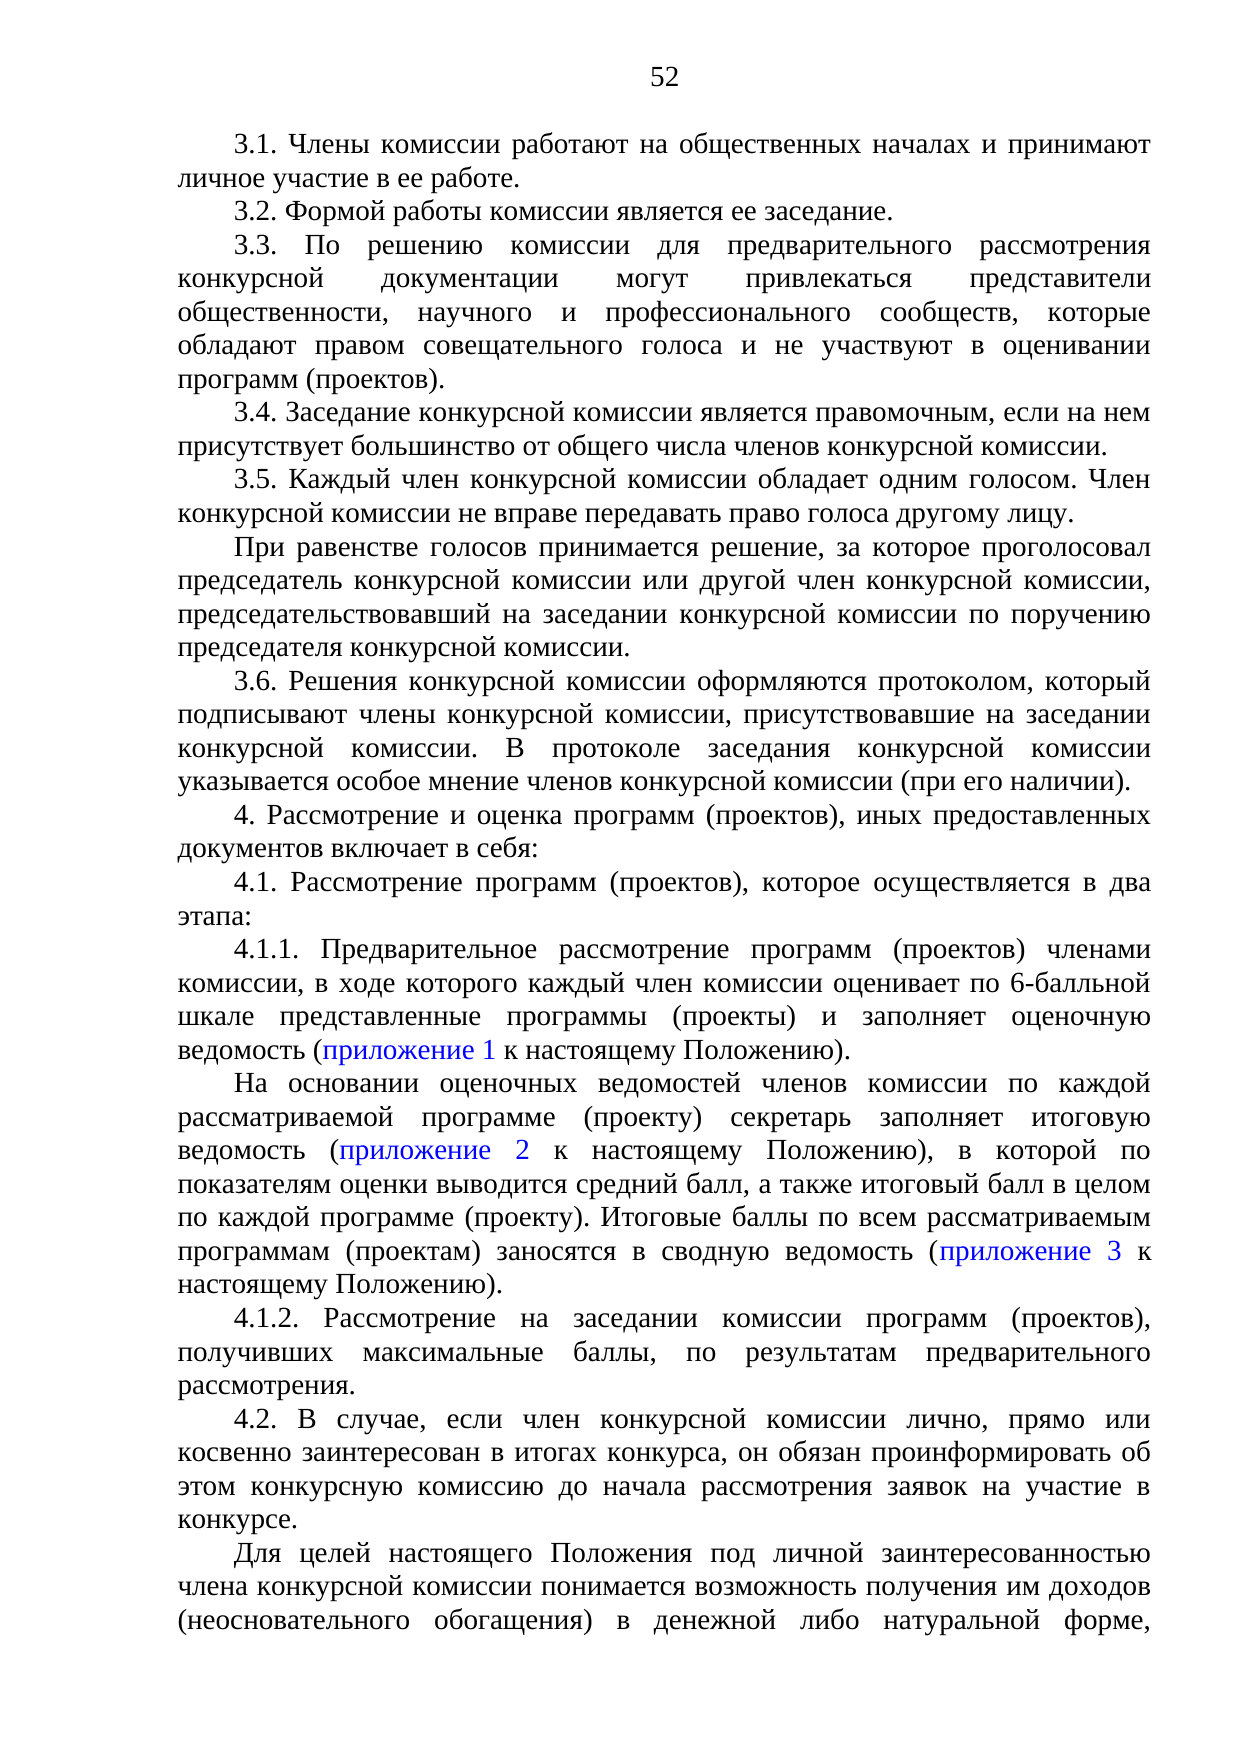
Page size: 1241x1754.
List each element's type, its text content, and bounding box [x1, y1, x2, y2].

text 3.5. Каждый член конкурсной комиссии обладает одним голосом. Член конкурсной комиссии не вправе передавать право голоса другому лицу. [177, 462, 1152, 529]
text 4. Рассмотрение и оценка программ (проектов), иных предоставленных документов включает в себя: [177, 797, 1152, 864]
text 3.4. Заседание конкурсной комиссии является правомочным, если на нем присутствует большинство от общего числа членов конкурсной комиссии. [177, 394, 1152, 462]
text 4.1. Рассмотрение программ (проектов), которое осуществляется в два этапа: [177, 864, 1152, 931]
text 4.2. В случае, если член конкурсной комиссии лично, прямо или косвенно заинтересован в итогах конкурса, он обязан проинформировать об этом конкурсную комиссию до начала рассмотрения заявок на участие в конкурсе. [177, 1401, 1152, 1535]
text 4.1.2. Рассмотрение на заседании комиссии программ (проектов), получивших максимальные баллы, по результатам предварительного рассмотрения. [177, 1300, 1152, 1401]
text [177, 1535, 1152, 1636]
text 3.1. Члены комиссии работают на общественных началах и принимают личное участие в ее работе. [177, 126, 1152, 193]
text 4.1.1. Предварительное рассмотрение программ (проектов) членами комиссии, в ходе которого каждый член комиссии оценивает по 6-балльной шкале представленные программы (проекты) и заполняет оценочную ведомость (приложение 1 к настоящему Положению). [177, 931, 1152, 1065]
text На основании оценочных ведомостей членов комиссии по каждой рассматриваемой программе (проекту) секретарь заполняет итоговую ведомость (приложение 2 к настоящему Положению), в которой по показателям оценки выводится средний балл, а также итоговый балл в целом по каждой программе (проекту). Итоговые баллы по всем рассматриваемым программам (проектам) заносятся в сводную ведомость (приложение 3 к настоящему Положению). [177, 1065, 1152, 1300]
text 3.6. Решения конкурсной комиссии оформляются протоколом, который подписывают члены конкурсной комиссии, присутствовавшие на заседании конкурсной комиссии. В протоколе заседания конкурсной комиссии указывается особое мнение членов конкурсной комиссии (при его наличии). [177, 663, 1152, 797]
text 3.2. Формой работы комиссии является ее заседание. [177, 193, 1152, 227]
text При равенстве голосов принимается решение, за которое проголосовал председатель конкурсной комиссии или другой член конкурсной комиссии, председательствовавший на заседании конкурсной комиссии по поручению председателя конкурсной комиссии. [177, 529, 1152, 663]
text 3.3. По решению комиссии для предварительного рассмотрения конкурсной документации могут привлекаться представители общественности, научного и профессионального сообществ, которые обладают правом совещательного голоса и не участвуют в оценивании программ (проектов). [177, 227, 1152, 394]
